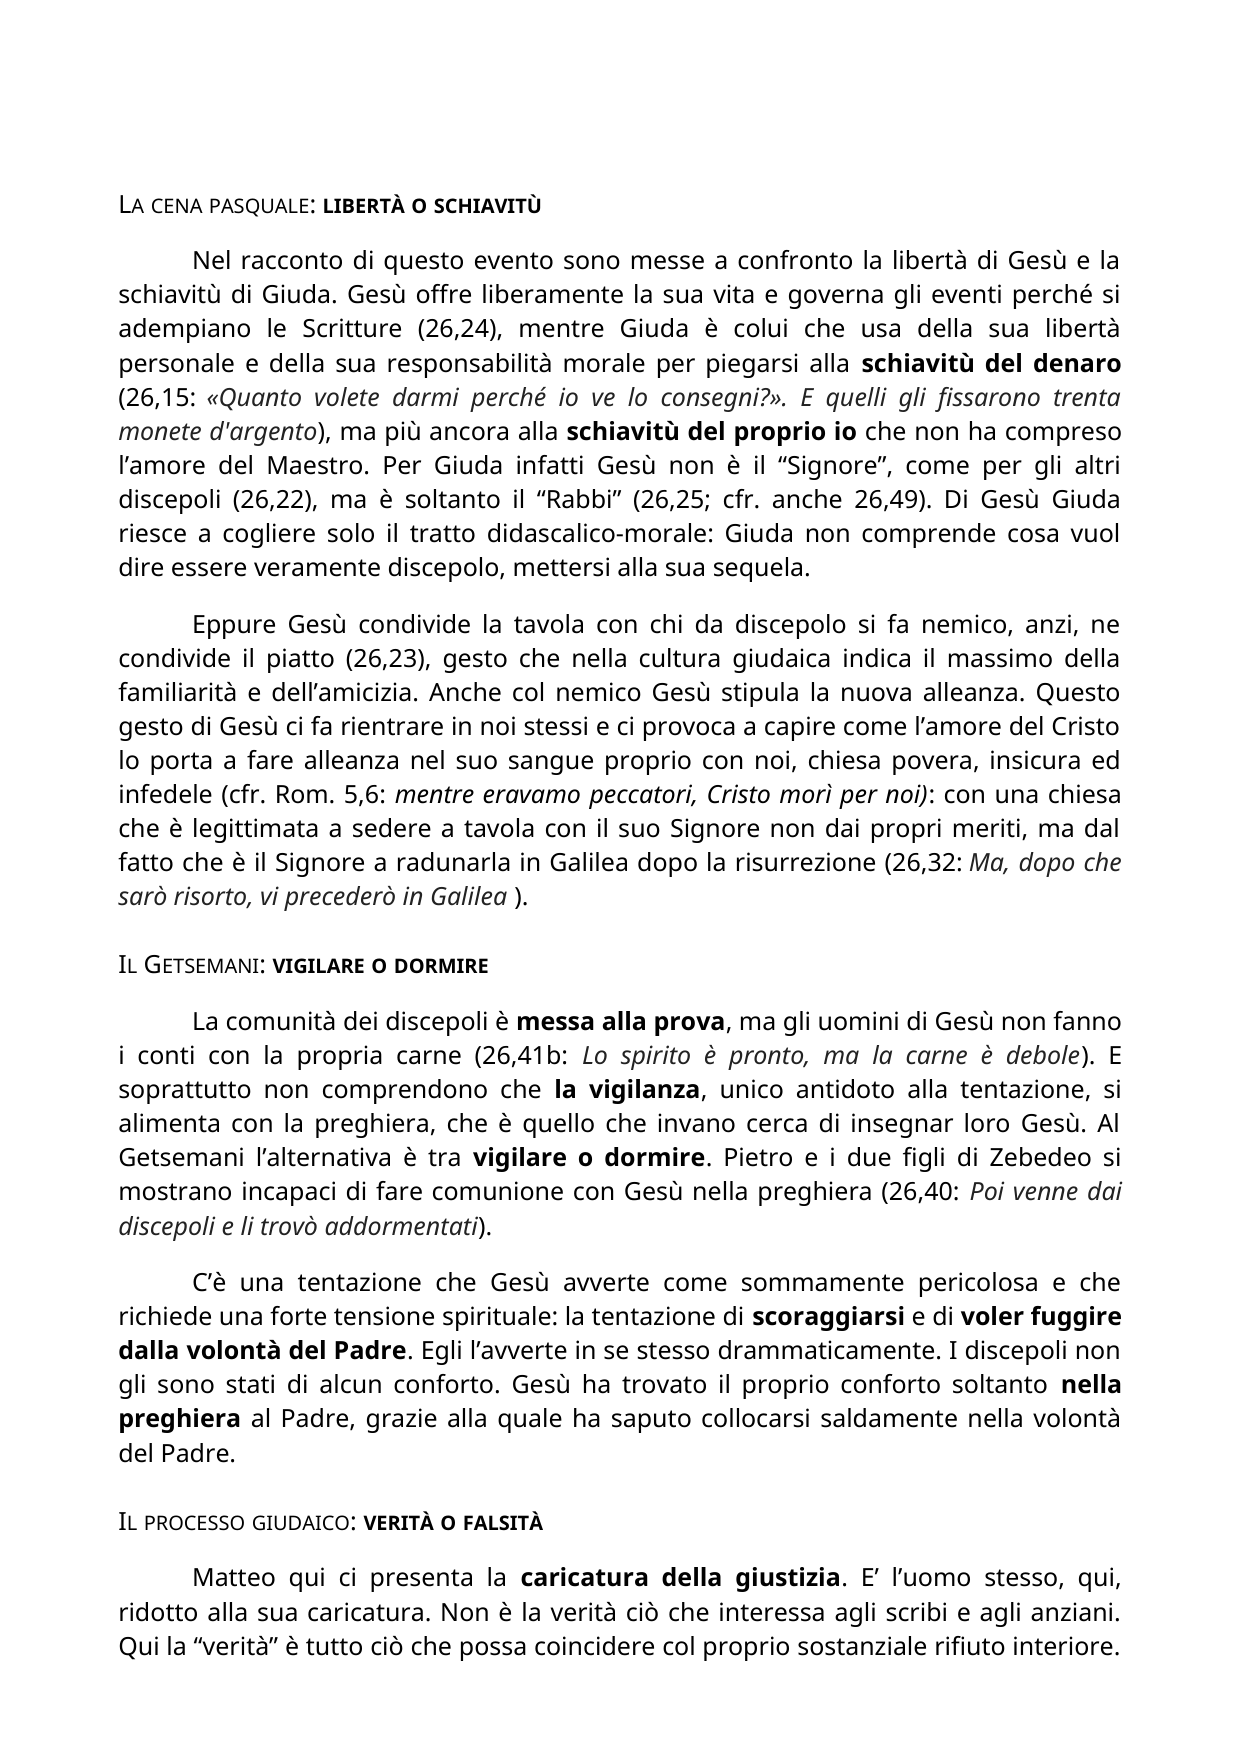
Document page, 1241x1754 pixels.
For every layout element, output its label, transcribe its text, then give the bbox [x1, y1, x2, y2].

text Eppure Gesù condivide la tavola con chi da discepolo si fa nemico, anzi, ne condivide il piatto (26,23), gesto che nella cultura giudaica indica il massimo della familiarità e dell’amicizia. Anche col nemico Gesù stipula la nuova alleanza. Questo gesto di Gesù ci fa rientrare in noi stessi e ci provoca a capire come l’amore del Cristo lo porta a fare alleanza nel suo sangue proprio con noi, chiesa povera, insicura ed infedele (cfr. Rom. 5,6: mentre eravamo peccatori, Cristo morì per noi): con una chiesa che è legittimata a sedere a tavola con il suo Signore non dai propri meriti, ma dal fatto che è il Signore a radunarla in Galilea dopo la risurrezione (26,32: Ma, dopo che sarò risorto, vi precederò in Galilea ). [118, 606, 1122, 913]
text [118, 1560, 1122, 1662]
text Nel racconto di questo evento sono messe a confronto la libertà di Gesù e la schiavitù di Giuda. Gesù offre liberamente la sua vita e governa gli eventi perché si adempiano le Scritture (26,24), mentre Giuda è colui che usa della sua libertà personale e della sua responsabilità morale per piegarsi alla schiavitù del denaro (26,15: «Quanto volete darmi perché io ve lo consegni?». E quelli gli fissarono trenta monete d'argento), ma più ancora alla schiavitù del proprio io che non ha compreso l’amore del Maestro. Per Giuda infatti Gesù non è il “Signore”, come per gli altri discepoli (26,22), ma è soltanto il “Rabbi” (26,25; cfr. anche 26,49). Di Gesù Giuda riesce a cogliere solo il tratto didascalico-morale: Giuda non comprende cosa vuol dire essere veramente discepolo, mettersi alla sua sequela. [118, 243, 1122, 584]
text La cena pasquale: libertà o schiavitù [118, 186, 1122, 220]
text La comunità dei discepoli è messa alla prova, ma gli uomini di Gesù non fanno i conti con la propria carne (26,41b: Lo spirito è pronto, ma la carne è debole). E soprattutto non comprendono che la vigilanza, unico antidoto alla tentazione, si alimenta con la preghiera, che è quello che invano cerca di insegnar loro Gesù. Al Getsemani l’alternativa è tra vigilare o dormire. Pietro e i due figli di Zebedeo si mostrano incapaci di fare comunione con Gesù nella preghiera (26,40: Poi venne dai discepoli e li trovò addormentati). [118, 1004, 1122, 1242]
text C’è una tentazione che Gesù avverte come sommamente pericolosa e che richiede una forte tensione spirituale: la tentazione di scoraggiarsi e di voler fuggire dalla volontà del Padre. Egli l’avverte in se stesso drammaticamente. I discepoli non gli sono stati di alcun conforto. Gesù ha trovato il proprio conforto soltanto nella preghiera al Padre, grazie alla quale ha saputo collocarsi saldamente nella volontà del Padre. [118, 1265, 1122, 1469]
text Il processo giudaico: verità o falsità [118, 1503, 1122, 1537]
text Il Getsemani: vigilare o dormire [118, 947, 1122, 981]
